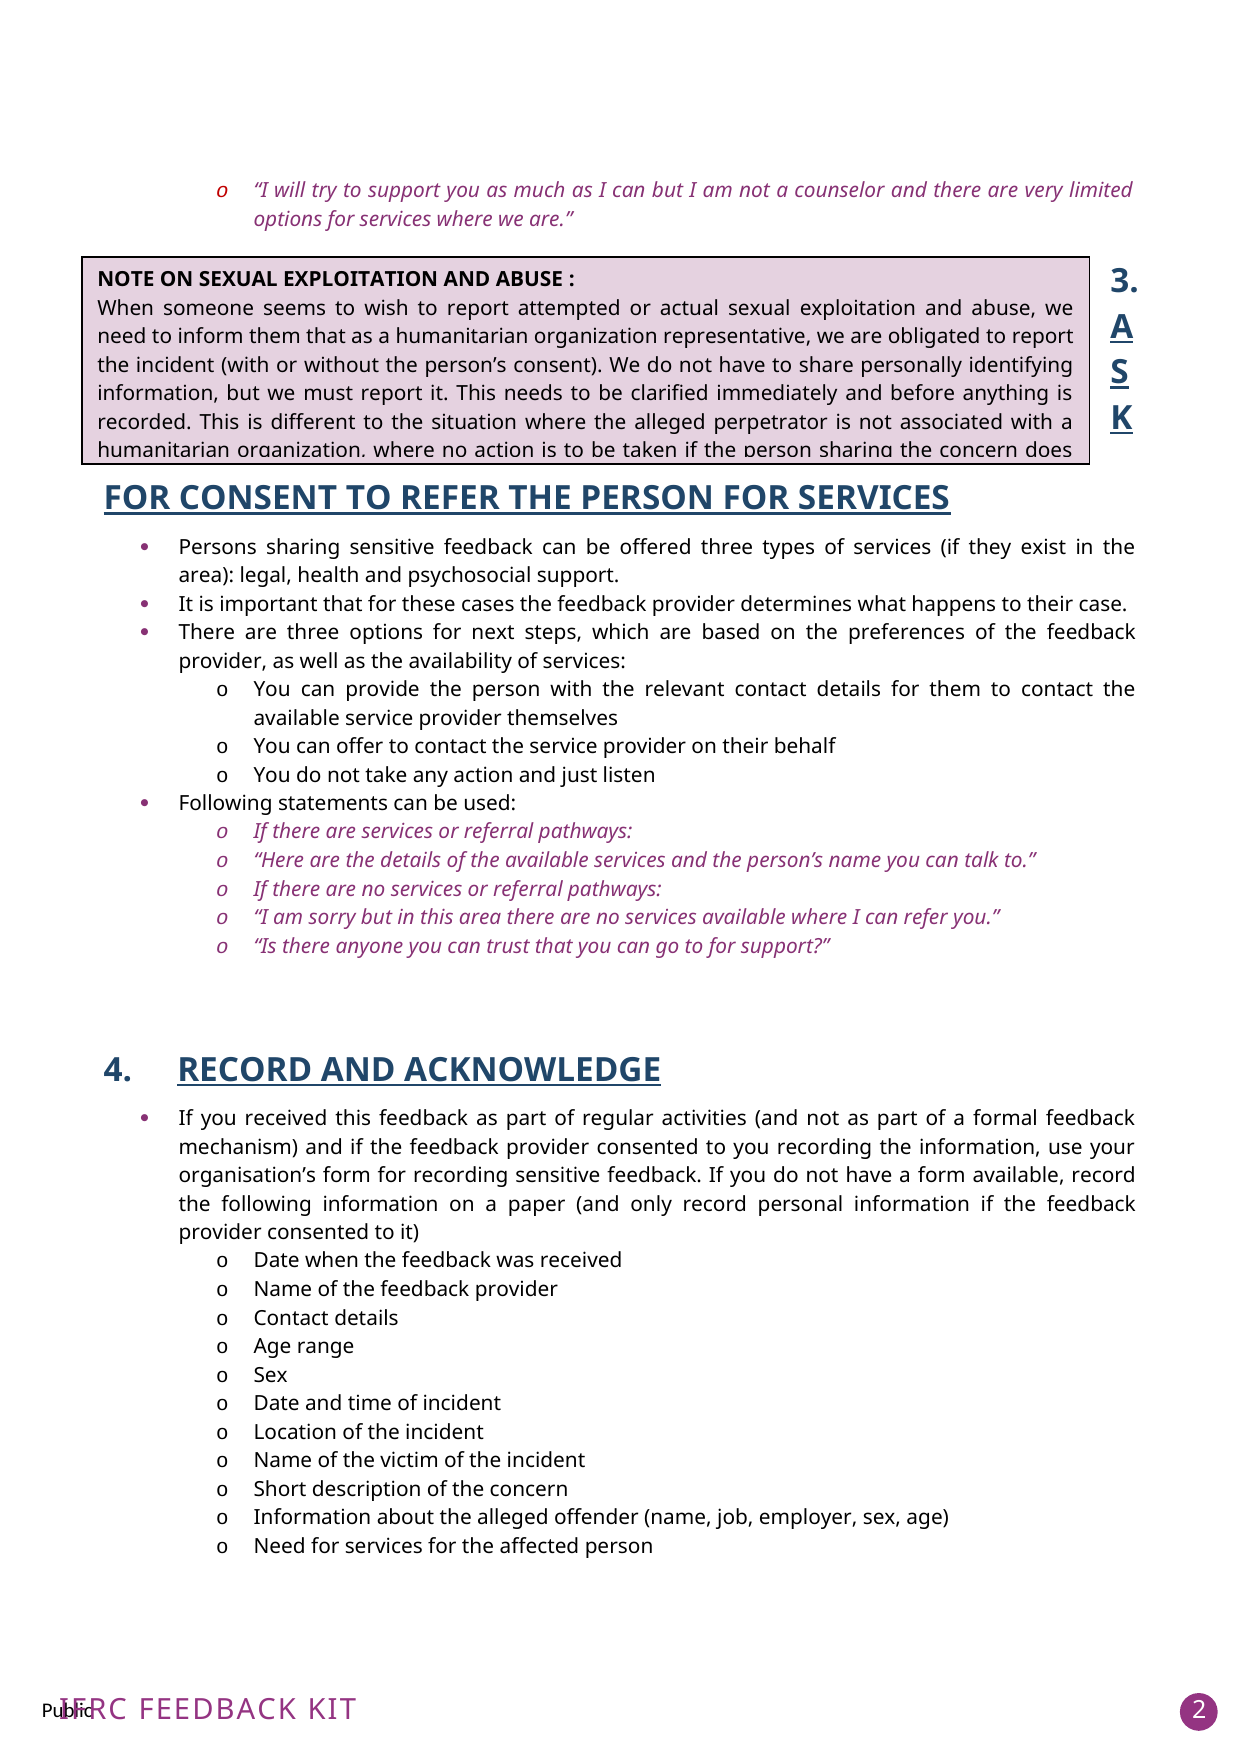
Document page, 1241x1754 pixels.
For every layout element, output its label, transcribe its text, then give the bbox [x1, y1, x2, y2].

subtitle ASK FOR CONSENT TO REFER THE PERSON FOR SERVICES [103, 257, 1137, 519]
list “Here are the details of the available services and the person’s name you can talk to.” [216, 845, 1137, 874]
list If there are no services or referral pathways: [216, 874, 1137, 902]
list Date and time of incident [216, 1388, 1137, 1417]
list Date when the feedback was received [216, 1246, 1137, 1274]
list “I will try to support you as much as I can but I am not a counselor and there are very limited options for services where we are.” [216, 175, 1137, 232]
list If there are services or referral pathways: [216, 817, 1137, 845]
list Short description of the concern [216, 1474, 1137, 1502]
text Persons sharing sensitive feedback can be offered three types of services (if they exist in the area): legal, health and psychosocial support. [141, 532, 1137, 589]
text If you received this feedback as part of regular activities (and not as part of a formal feedback mechanism) and if the feedback provider consented to you recording the information, use your organisation’s form for recording sensitive feedback. If you do not have a form available, record the following information on a paper (and only record personal information if the feedback provider consented to it) [141, 1103, 1137, 1246]
list You do not take any action and just listen [216, 760, 1137, 788]
list You can offer to contact the service provider on their behalf [216, 731, 1137, 760]
list Need for services for the affected person [216, 1531, 1137, 1559]
list Age range [216, 1331, 1137, 1360]
text Following statements can be used: [141, 788, 1137, 817]
list Location of the incident [216, 1417, 1137, 1445]
subtitle RECORD AND ACKNOWLEDGE [103, 1045, 1137, 1091]
list “Is there anyone you can trust that you can go to for support?” [216, 931, 1137, 959]
list Sex [216, 1360, 1137, 1388]
text There are three options for next steps, which are based on the preferences of the feedback provider, as well as the availability of services: [141, 617, 1137, 674]
list “I am sorry but in this area there are no services available where I can refer you.” [216, 902, 1137, 931]
list Name of the feedback provider [216, 1274, 1137, 1303]
list Contact details [216, 1303, 1137, 1331]
list You can provide the person with the relevant contact details for them to contact the available service provider themselves [216, 674, 1137, 731]
list Information about the alleged offender (name, job, employer, sex, age) [216, 1502, 1137, 1531]
text It is important that for these cases the feedback provider determines what happens to their case. [141, 589, 1137, 617]
list Name of the victim of the incident [216, 1445, 1137, 1474]
